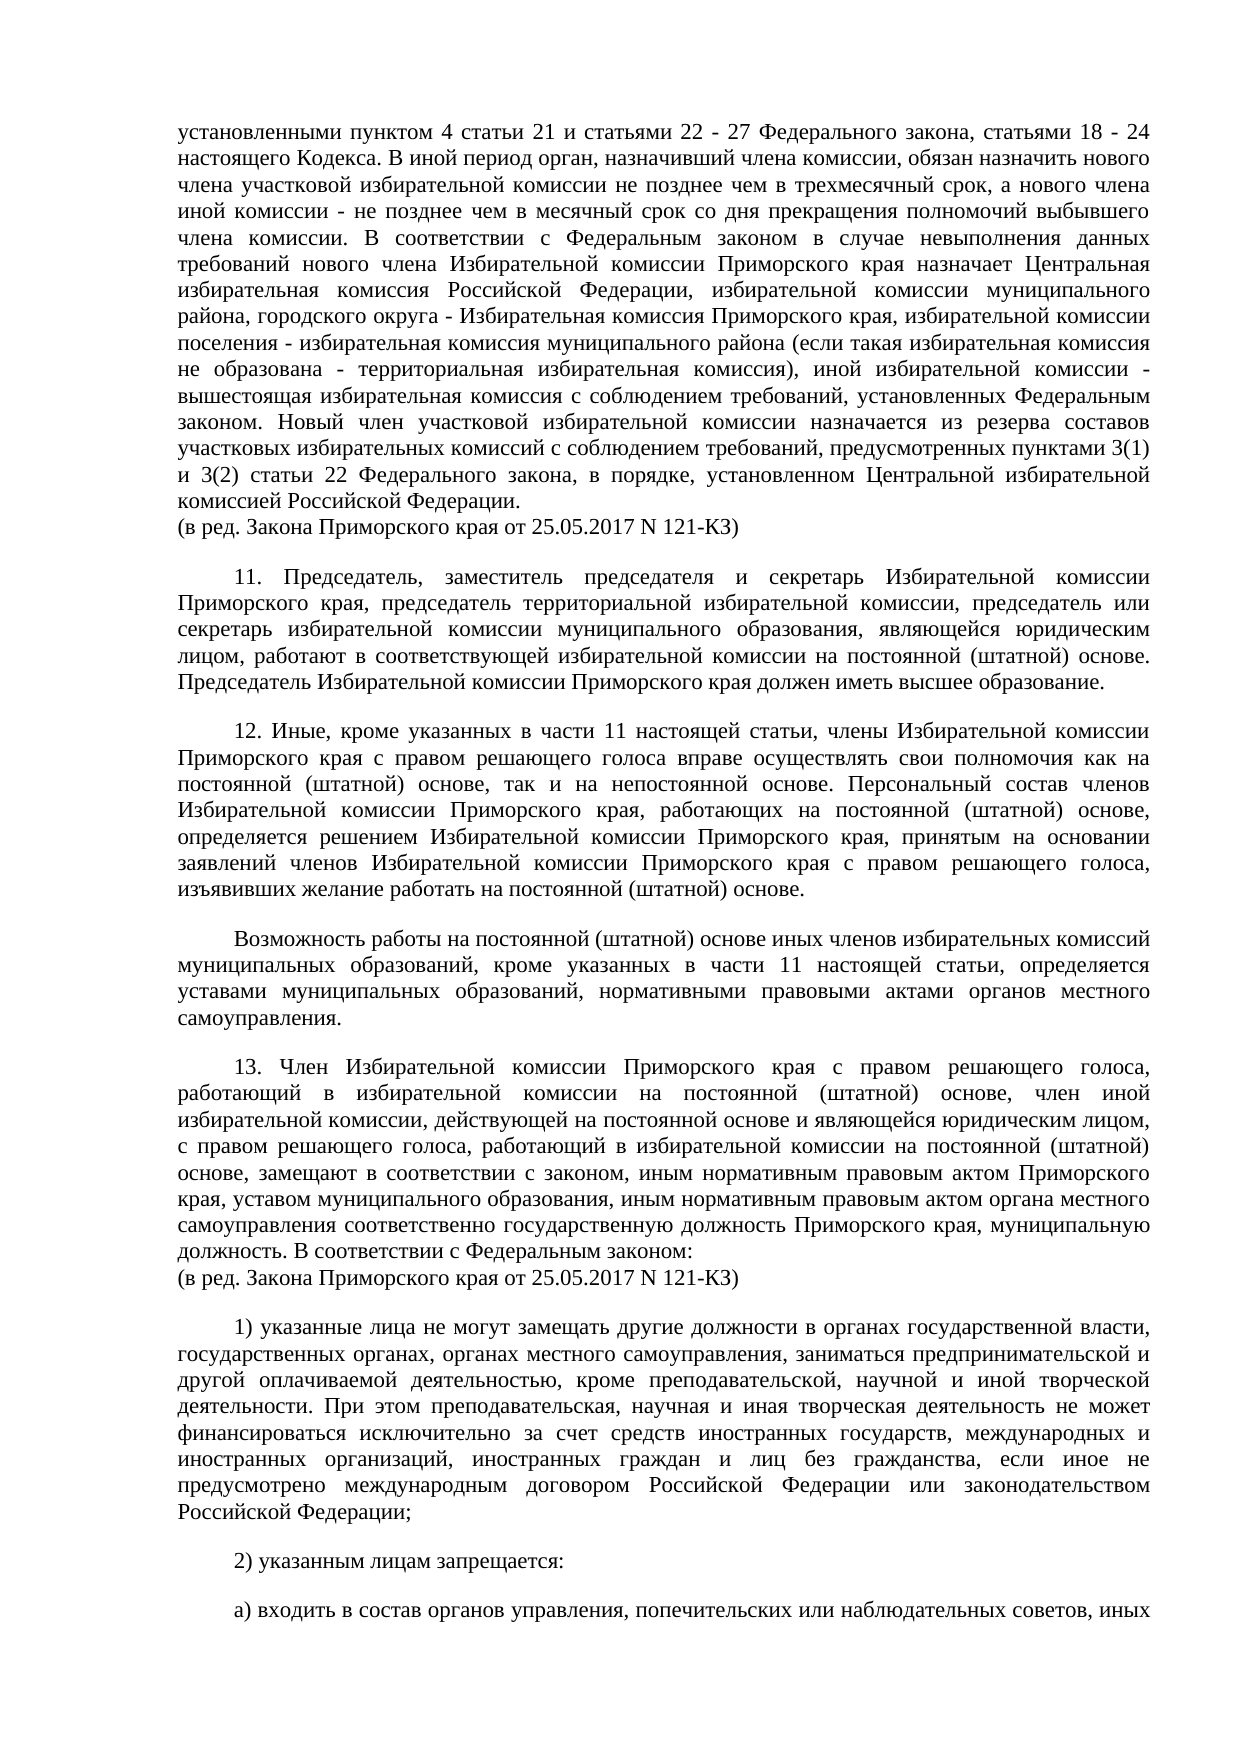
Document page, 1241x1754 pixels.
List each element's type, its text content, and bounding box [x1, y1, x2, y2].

text 2) указанным лицам запрещается: [177, 1547, 1152, 1573]
text 13. Член Избирательной комиссии Приморского края с правом решающего голоса, работающий в избирательной комиссии на постоянной (штатной) основе, член иной избирательной комиссии, действующей на постоянной основе и являющейся юридическим лицом, с правом решающего голоса, работающий в избирательной комиссии на постоянной (штатной) основе, замещают в соответствии с законом, иным нормативным правовым актом Приморского края, уставом муниципального образования, иным нормативным правовым актом органа местного самоуправления соответственно государственную должность Приморского края, муниципальную должность. В соответствии с Федеральным законом: [177, 1053, 1152, 1264]
text 12. Иные, кроме указанных в части 11 настоящей статьи, члены Избирательной комиссии Приморского края с правом решающего голоса вправе осуществлять свои полномочия как на постоянной (штатной) основе, так и на непостоянной основе. Персональный состав членов Избирательной комиссии Приморского края, работающих на постоянной (штатной) основе, определяется решением Избирательной комиссии Приморского края, принятым на основании заявлений членов Избирательной комиссии Приморского края с правом решающего голоса, изъявивших желание работать на постоянной (штатной) основе. [177, 717, 1152, 902]
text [177, 1596, 1152, 1623]
text (в ред. Закона Приморского края от 25.05.2017 N 121-КЗ) [177, 1264, 1152, 1290]
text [177, 118, 1152, 513]
text 11. Председатель, заместитель председателя и секретарь Избирательной комиссии Приморского края, председатель территориальной избирательной комиссии, председатель или секретарь избирательной комиссии муниципального образования, являющейся юридическим лицом, работают в соответствующей избирательной комиссии на постоянной (штатной) основе. Председатель Избирательной комиссии Приморского края должен иметь высшее образование. [177, 563, 1152, 694]
text Возможность работы на постоянной (штатной) основе иных членов избирательных комиссий муниципальных образований, кроме указанных в части 11 настоящей статьи, определяется уставами муниципальных образований, нормативными правовыми актами органов местного самоуправления. [177, 925, 1152, 1030]
text (в ред. Закона Приморского края от 25.05.2017 N 121-КЗ) [177, 513, 1152, 540]
text 1) указанные лица не могут замещать другие должности в органах государственной власти, государственных органах, органах местного самоуправления, заниматься предпринимательской и другой оплачиваемой деятельностью, кроме преподавательской, научной и иной творческой деятельности. При этом преподавательская, научная и иная творческая деятельность не может финансироваться исключительно за счет средств иностранных государств, международных и иностранных организаций, иностранных граждан и лиц без гражданства, если иное не предусмотрено международным договором Российской Федерации или законодательством Российской Федерации; [177, 1313, 1152, 1524]
